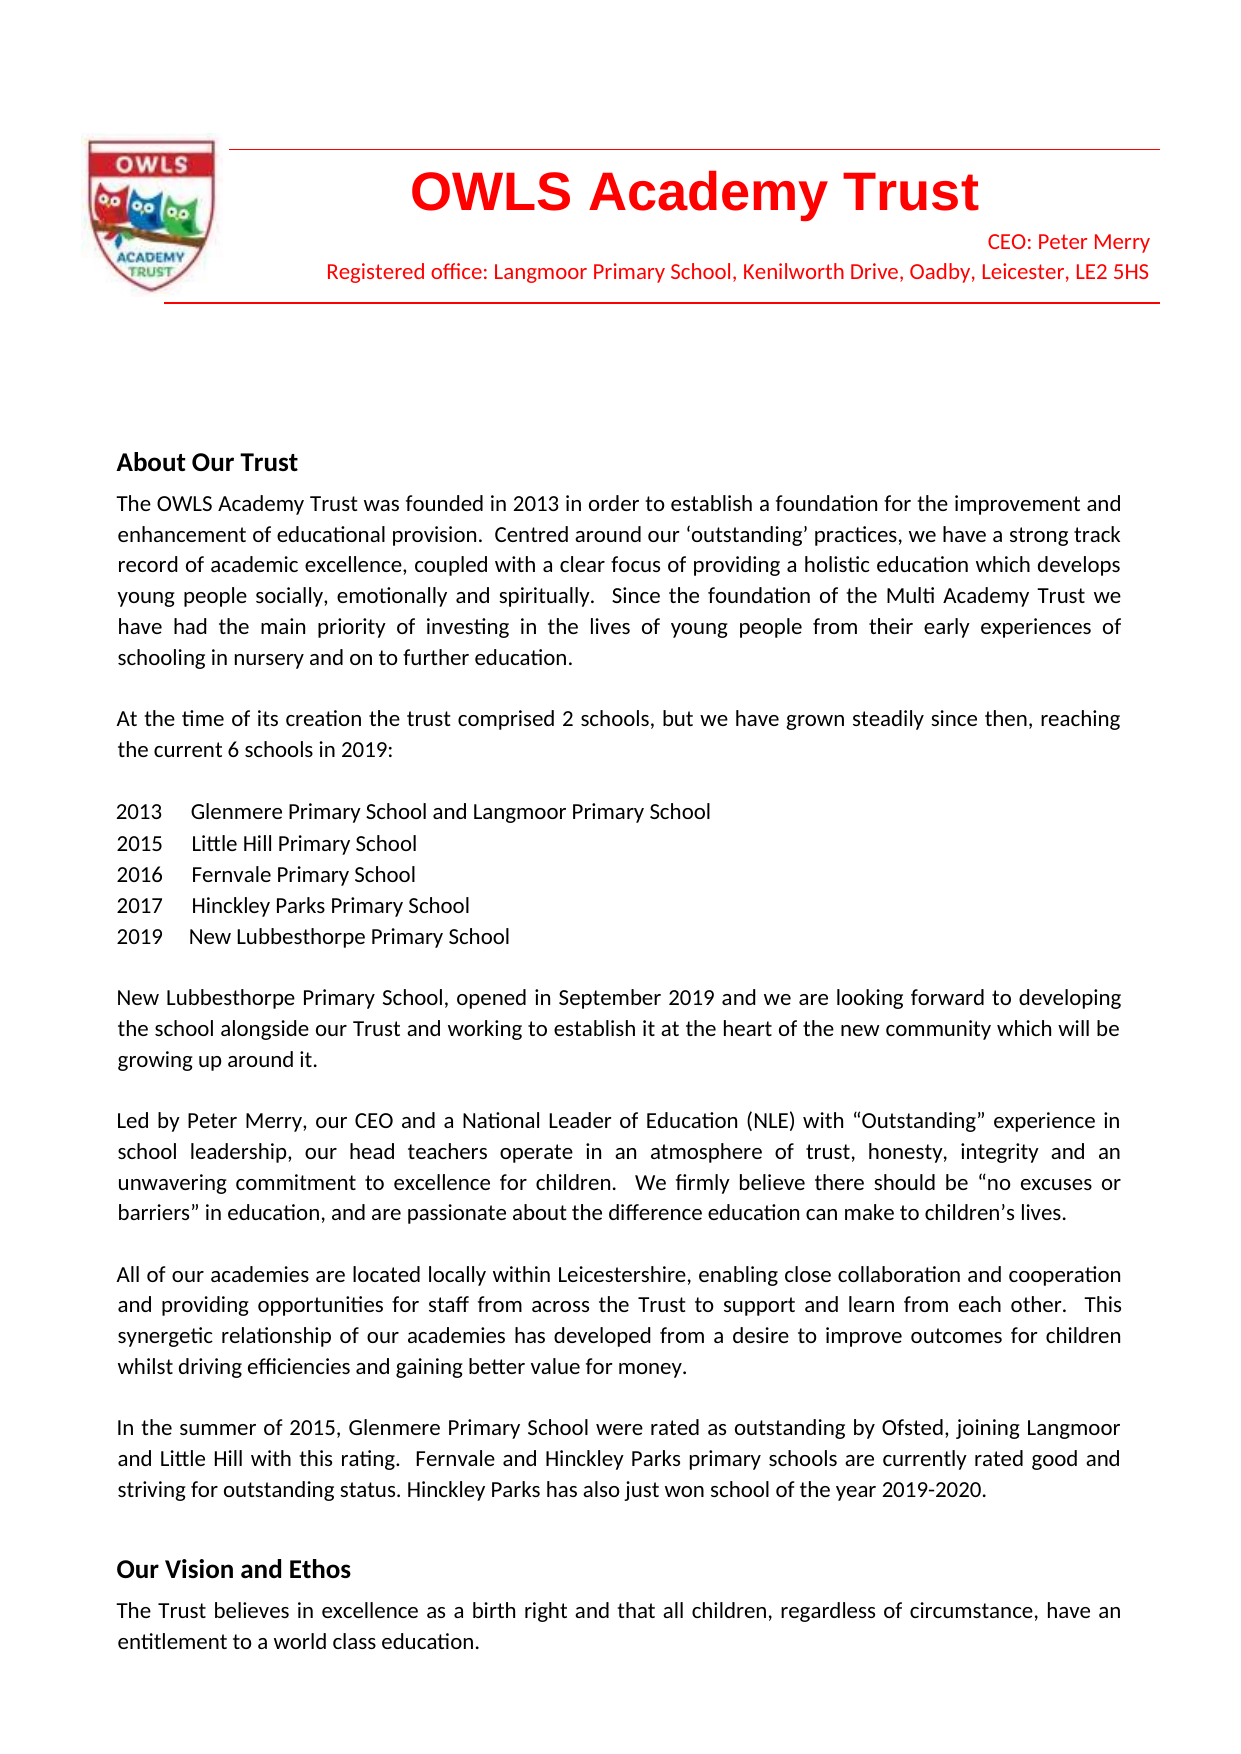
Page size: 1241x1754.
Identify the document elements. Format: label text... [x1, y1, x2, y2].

text 2019 New Lubbesthorpe Primary School [116, 922, 1123, 950]
picture [81, 133, 223, 297]
text Registered office: Langmoor Primary School, Kenilworth Drive, Oadby, Leicester, LE2 5HS [82, 257, 1150, 285]
text At the time of its creation the trust comprised 2 schools, but we have grown steadily since then, reaching the current 6 schools in 2019: [116, 704, 1123, 763]
text OWLS Academy Trust [410, 160, 1151, 222]
text CEO: Peter Merry [82, 227, 1150, 255]
list Fernvale Primary School [116, 860, 1123, 888]
text 2013 Glenmere Primary School and Langmoor Primary School [82, 797, 1151, 826]
subtitle Our Vision and Ethos [116, 1553, 1122, 1586]
text In the summer of 2015, Glenmere Primary School were rated as outstanding by Ofsted, joining Langmoor and Little Hill with this rating. Fernvale and Hinckley Parks primary schools are currently rated good and striving for outstanding status. Hinckley Parks has also just won school of the year 2019-2020. [116, 1413, 1123, 1503]
text All of our academies are located locally within Leicestershire, enabling close collaboration and cooperation and providing opportunities for staff from across the Trust to support and learn from each other. This synergetic relationship of our academies has developed from a desire to improve outcomes for children whilst driving efficiencies and gaining better value for money. [116, 1260, 1123, 1380]
list Little Hill Primary School [116, 829, 1123, 857]
text The OWLS Academy Trust was founded in 2013 in order to establish a foundation for the improvement and enhancement of educational provision. Centred around our ‘outstanding’ practices, we have a strong track record of academic excellence, coupled with a clear focus of providing a holistic education which develops young people socially, emotionally and spiritually. Since the foundation of the Multi Academy Trust we have had the main priority of investing in the lives of young people from their early experiences of schooling in nursery and on to further education. [116, 489, 1123, 671]
list Hinckley Parks Primary School [116, 891, 1123, 919]
text Led by Peter Merry, our CEO and a National Leader of Education (NLE) with “Outstanding” experience in school leadership, our head teachers operate in an atmosphere of trust, honesty, integrity and an unwavering commitment to excellence for children. We firmly believe there should be “no excuses or barriers” in education, and are passionate about the difference education can make to children’s lives. [116, 1106, 1123, 1226]
text New Lubbesthorpe Primary School, opened in September 2019 and we are looking forward to developing the school alongside our Trust and working to establish it at the heart of the new community which will be growing up around it. [116, 983, 1123, 1073]
subtitle About Our Trust [116, 445, 1122, 478]
text The Trust believes in excellence as a birth right and that all children, regardless of circumstance, have an entitlement to a world class education. [116, 1597, 1123, 1655]
